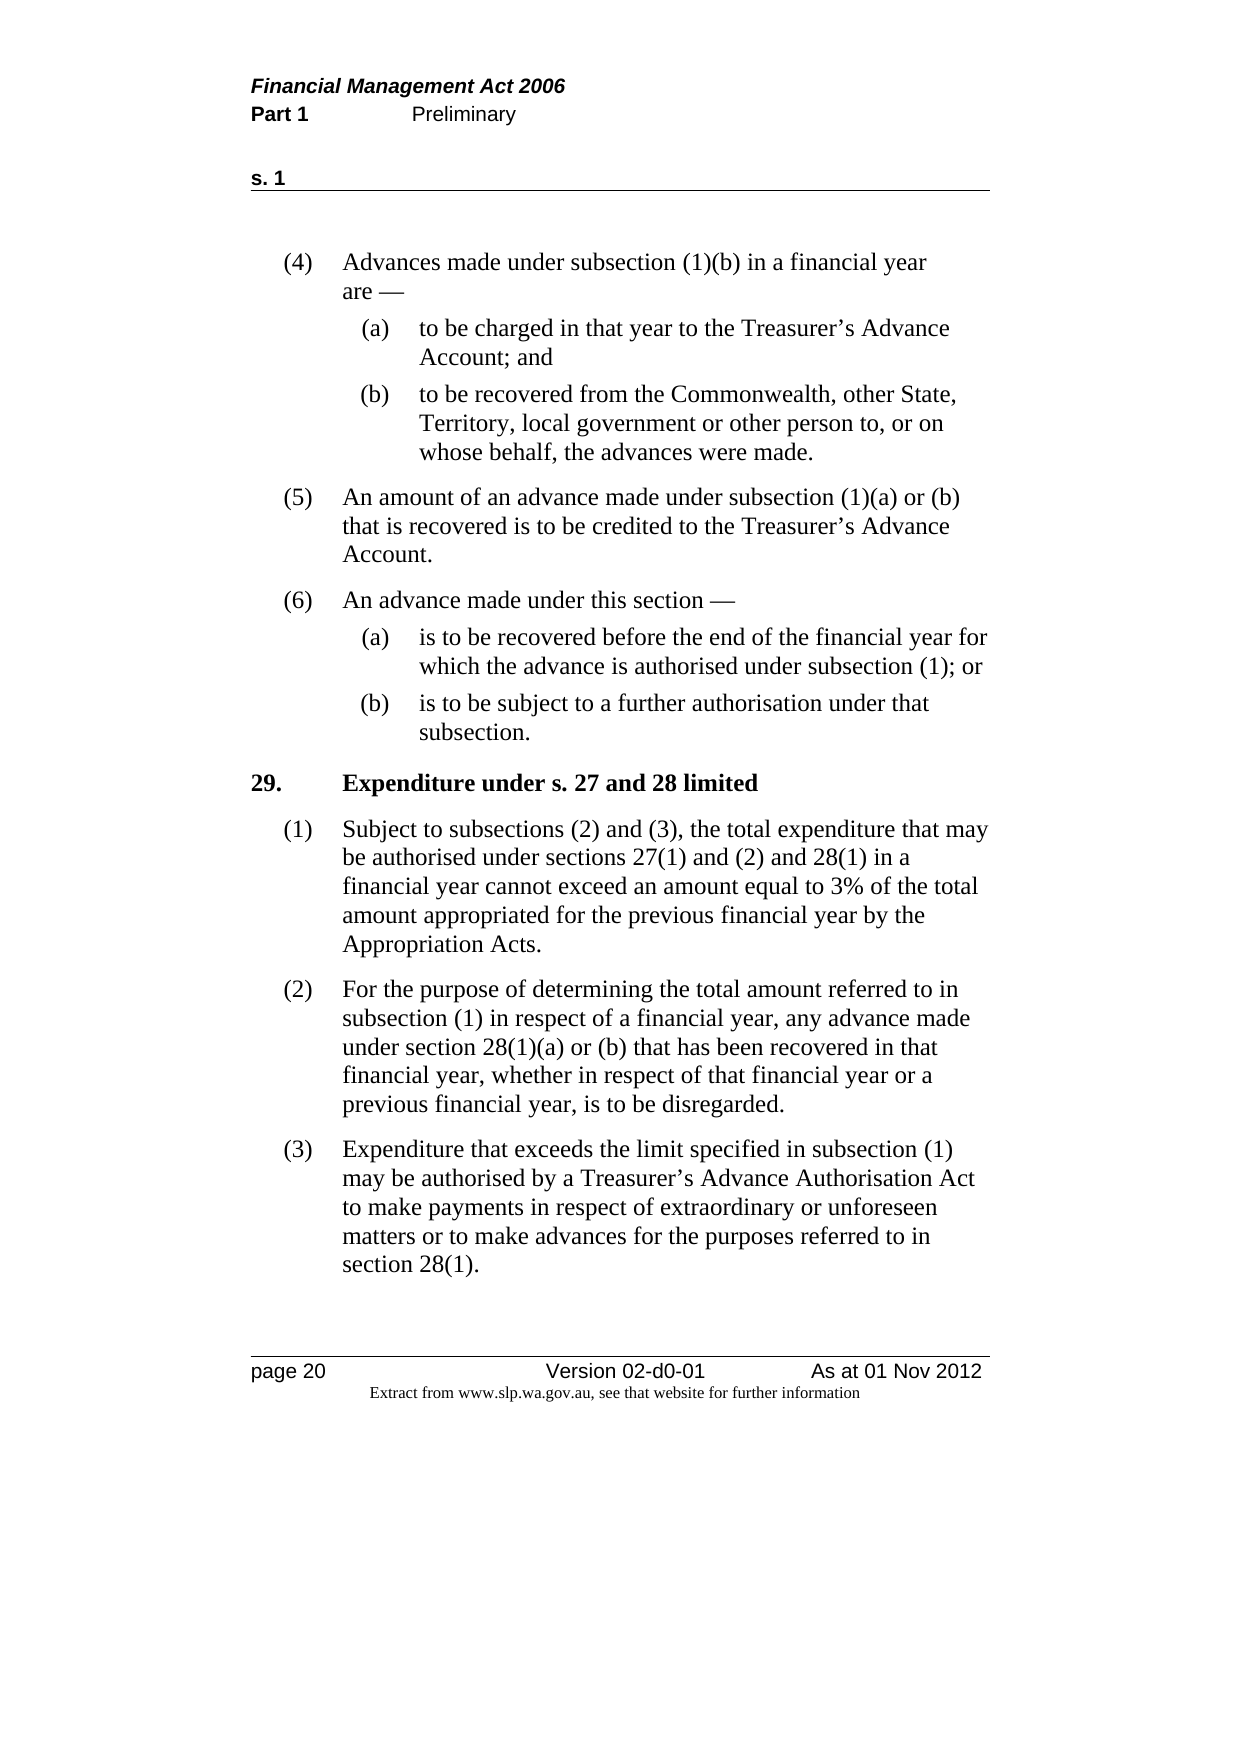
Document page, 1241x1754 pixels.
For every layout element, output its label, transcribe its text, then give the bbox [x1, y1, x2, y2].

text (4) Advances made under subsection (1)(b) in a financial year are — [251, 247, 990, 305]
text (5) An amount of an advance made under subsection (1)(a) or (b) that is recovered is to be credited to the Treasurer’s Advance Account. [251, 482, 990, 568]
text (2) For the purpose of determining the total amount referred to in subsection (1) in respect of a financial year, any advance made under section 28(1)(a) or (b) that has been recovered in that financial year, whether in respect of that financial year or a previous financial year, is to be disregarded. [251, 974, 990, 1118]
text (1) Subject to subsections (2) and (3), the total expenditure that may be authorised under sections 27(1) and (2) and 28(1) in a financial year cannot exceed an amount equal to 3% of the total amount appropriated for the previous financial year by the Appropriation Acts. [251, 814, 990, 957]
text (6) An advance made under this section — [251, 585, 990, 614]
subtitle 29. Expenditure under s. 27 and 28 limited [251, 768, 990, 797]
text (3) Expenditure that exceeds the limit specified in subsection (1) may be authorised by a Treasurer’s Advance Authorisation Act to make payments in respect of extraordinary or unforeseen matters or to make advances for the purposes referred to in section 28(1). [251, 1134, 990, 1278]
text (a) is to be recovered before the end of the financial year for which the advance is authorised under subsection (1); or [251, 622, 990, 679]
text (b) is to be subject to a further authorisation under that subsection. [251, 688, 990, 745]
text (b) to be recovered from the Commonwealth, other State, Territory, local government or other person to, or on whose behalf, the advances were made. [251, 379, 990, 465]
text (a) to be charged in that year to the Treasurer’s Advance Account; and [251, 313, 990, 371]
